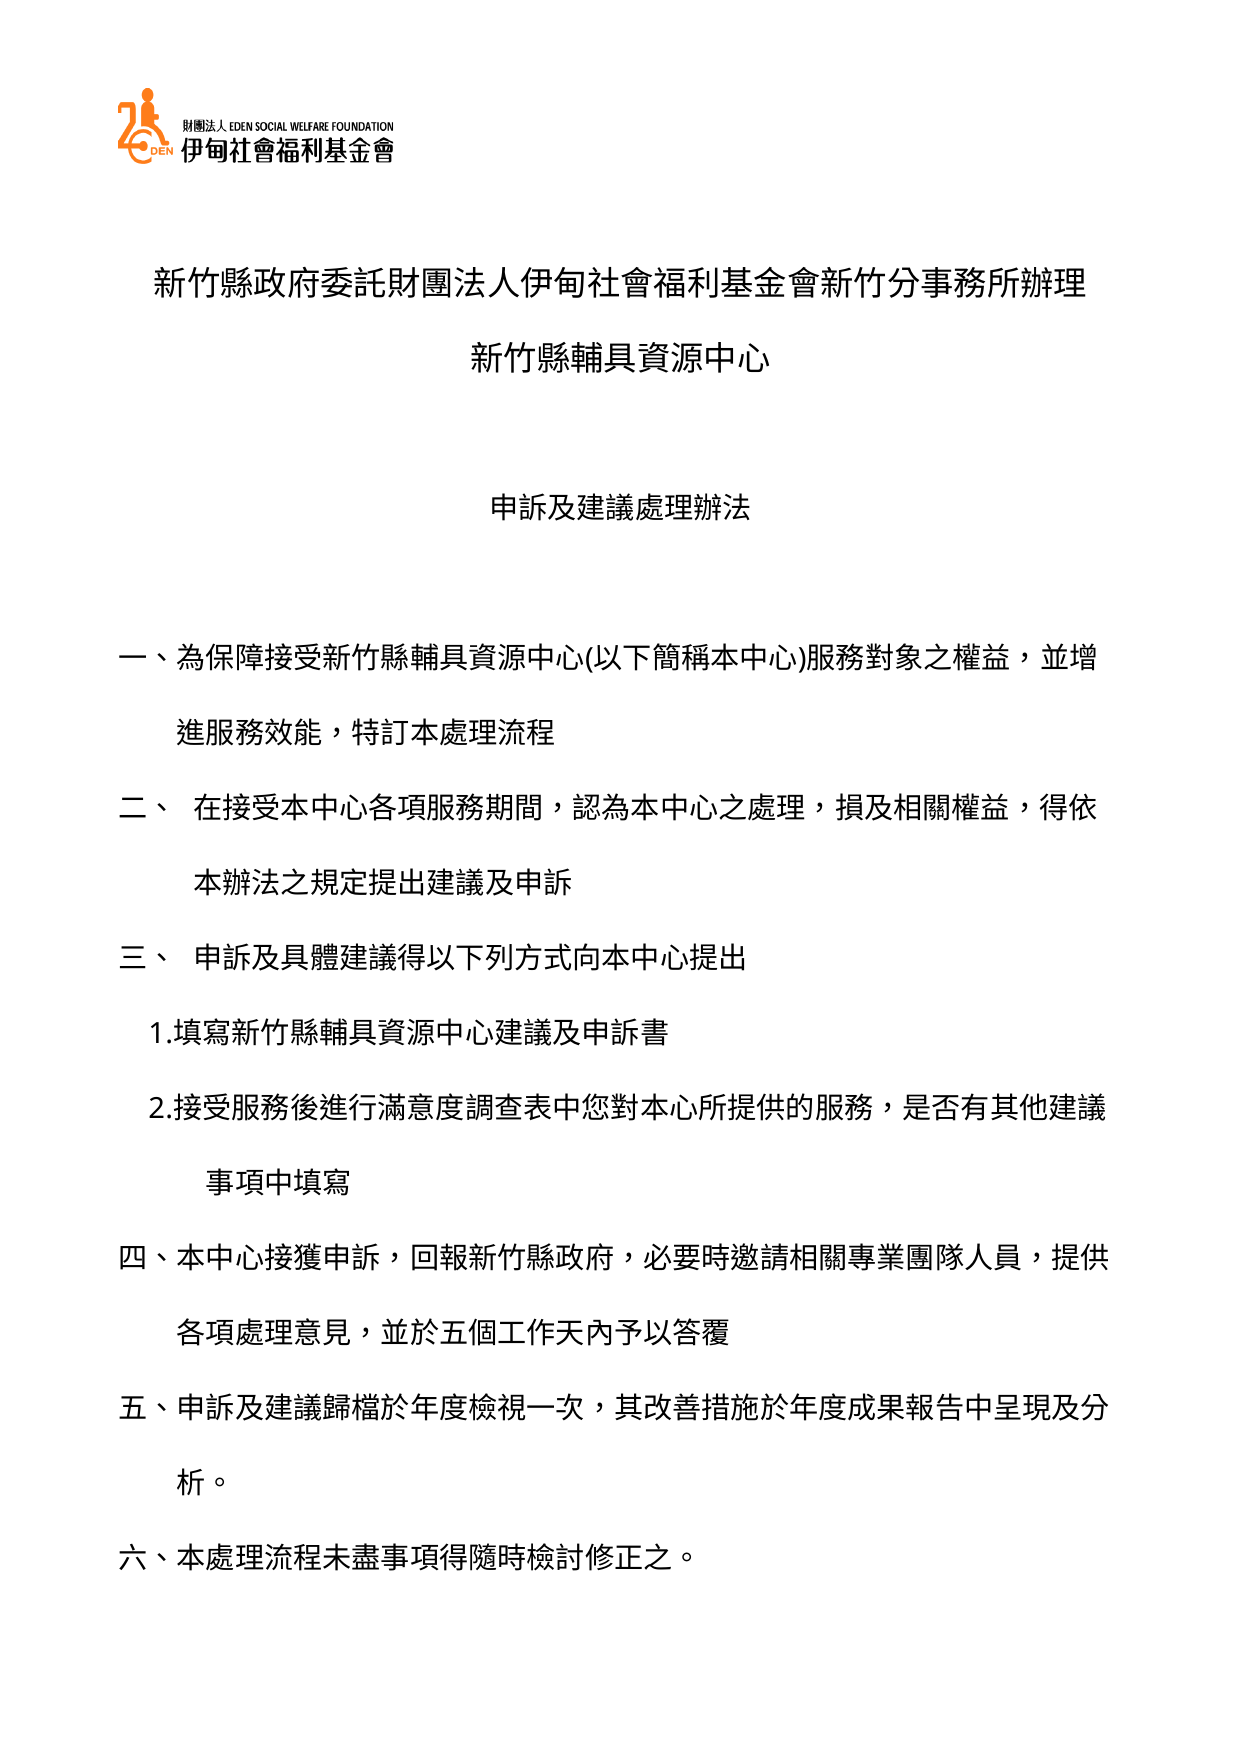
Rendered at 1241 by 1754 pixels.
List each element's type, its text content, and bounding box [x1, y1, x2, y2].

list 在接受本中心各項服務期間，認為本中心之處理，損及相關權益，得依本辦法之規定提出建議及申訴 [118, 768, 1122, 918]
text 申訴及建議處理辦法 [118, 468, 1122, 543]
text 析。 [118, 1443, 1122, 1518]
text 一、為保障接受新竹縣輔具資源中心(以下簡稱本中心)服務對象之權益，並增進服務效能，特訂本處理流程 [118, 618, 1122, 768]
picture [118, 88, 394, 164]
text 六、本處理流程未盡事項得隨時檢討修正之。 [118, 1518, 1122, 1593]
text 五、申訴及建議歸檔於年度檢視一次，其改善措施於年度成果報告中呈現及分 [118, 1368, 1122, 1443]
text 2.接受服務後進行滿意度調查表中您對本心所提供的服務，是否有其他建議事項中填寫 [118, 1068, 1122, 1218]
text 四、本中心接獲申訴，回報新竹縣政府，必要時邀請相關專業團隊人員，提供各項處理意見，並於五個工作天內予以答覆 [118, 1218, 1122, 1368]
list 申訴及具體建議得以下列方式向本中心提出 [118, 918, 1122, 993]
text 1.填寫新竹縣輔具資源中心建議及申訴書 [118, 993, 1122, 1068]
text 新竹縣政府委託財團法人伊甸社會福利基金會新竹分事務所辦理 [118, 243, 1122, 318]
text 新竹縣輔具資源中心 [118, 318, 1122, 393]
